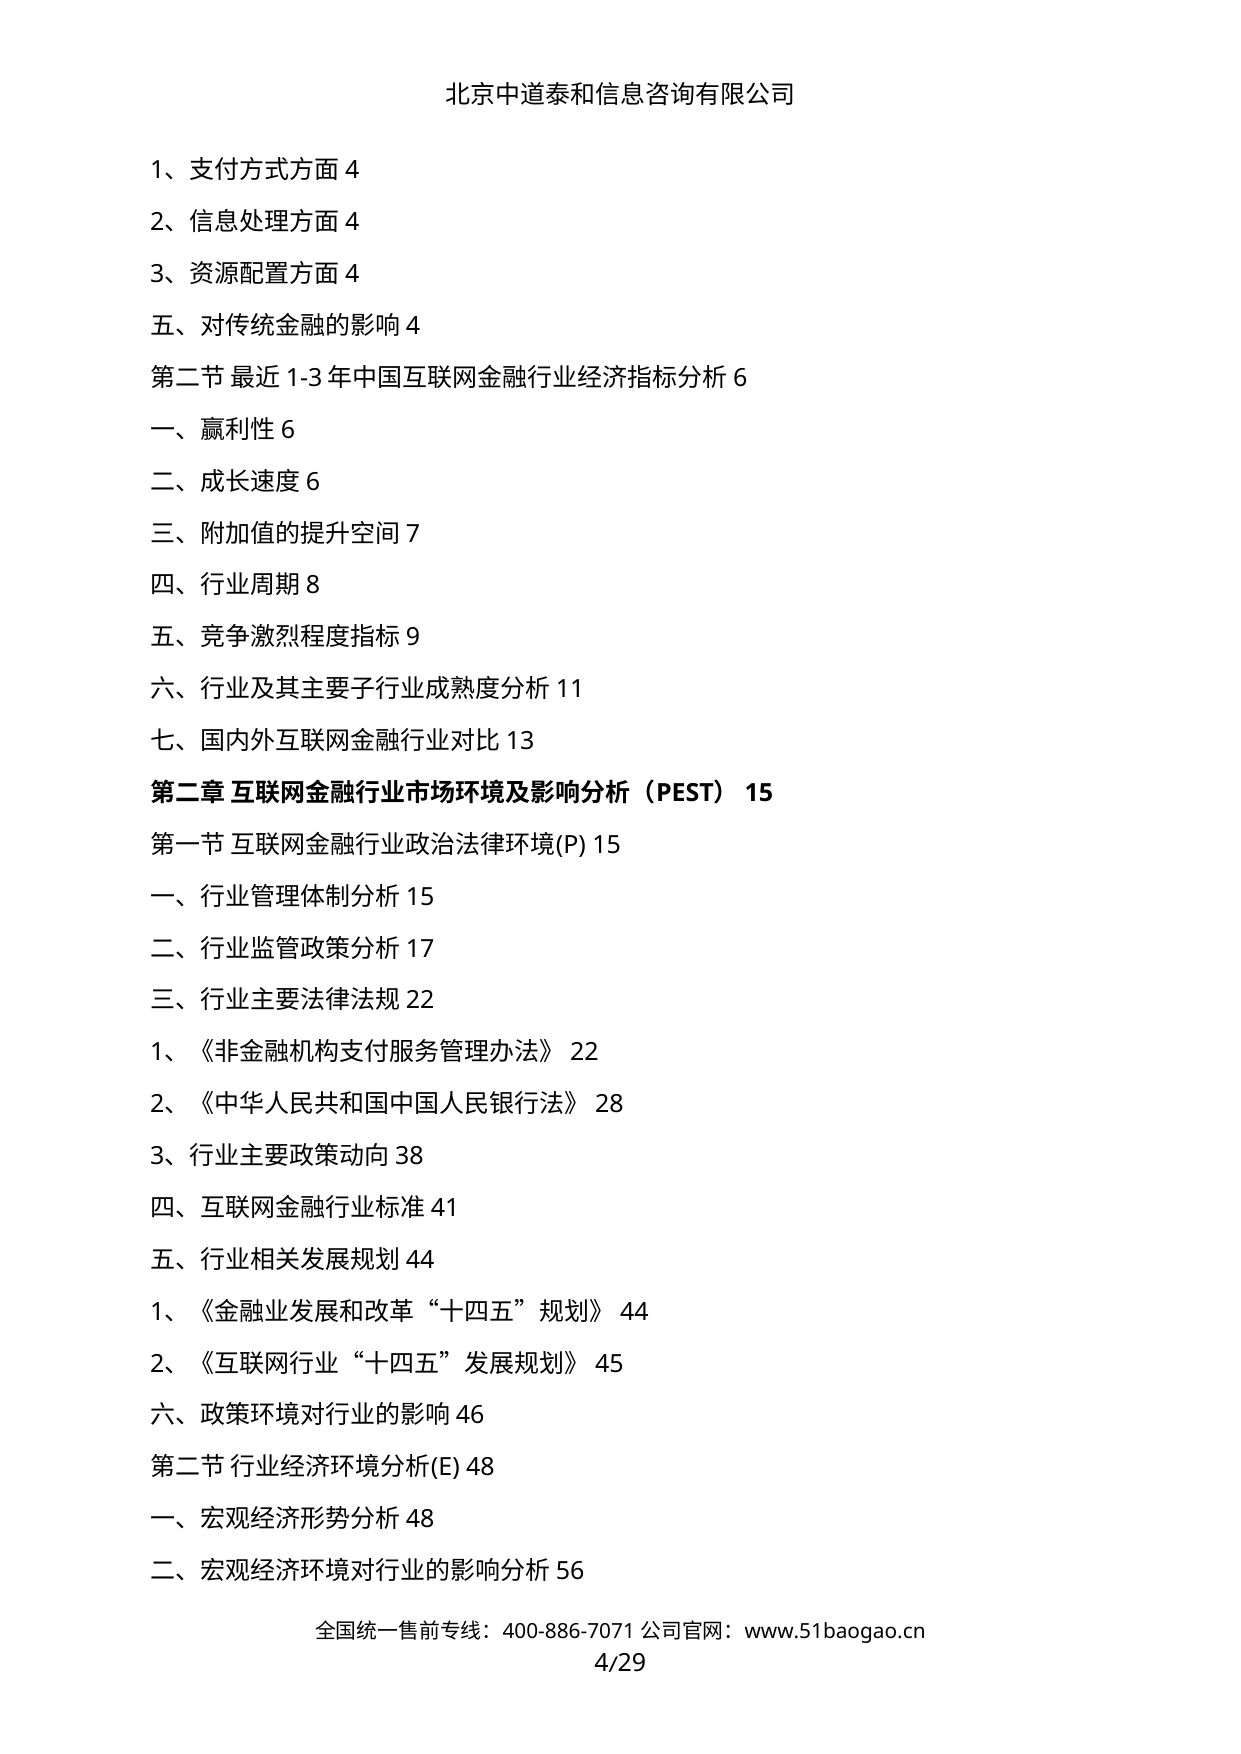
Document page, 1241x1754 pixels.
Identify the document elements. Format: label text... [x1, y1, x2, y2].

text 1、《金融业发展和改革“十四五”规划》 44 [150, 1291, 1090, 1327]
text 1、《非金融机构支付服务管理办法》 22 [150, 1032, 1090, 1068]
text 第二章 互联网金融行业市场环境及影响分析（PEST） 15 [150, 772, 1090, 809]
text 一、行业管理体制分析 15 [150, 876, 1090, 912]
text 三、行业主要法律法规 22 [150, 980, 1090, 1016]
text 2、信息处理方面 4 [150, 202, 1090, 238]
text 二、行业监管政策分析 17 [150, 928, 1090, 964]
text 七、国内外互联网金融行业对比 13 [150, 721, 1090, 757]
text 四、行业周期 8 [150, 565, 1090, 601]
text 二、成长速度 6 [150, 461, 1090, 497]
text 六、行业及其主要子行业成熟度分析 11 [150, 669, 1090, 705]
text 二、宏观经济环境对行业的影响分析 56 [150, 1551, 1090, 1587]
text 五、对传统金融的影响 4 [150, 306, 1090, 342]
text 3、行业主要政策动向 38 [150, 1136, 1090, 1172]
text 2、《互联网行业“十四五”发展规划》 45 [150, 1343, 1090, 1379]
text 五、行业相关发展规划 44 [150, 1239, 1090, 1276]
text 三、附加值的提升空间 7 [150, 513, 1090, 549]
text 六、政策环境对行业的影响 46 [150, 1395, 1090, 1431]
text 一、宏观经济形势分析 48 [150, 1499, 1090, 1535]
text 2、《中华人民共和国中国人民银行法》 28 [150, 1084, 1090, 1120]
text 四、互联网金融行业标准 41 [150, 1187, 1090, 1224]
text 第一节 互联网金融行业政治法律环境(P) 15 [150, 824, 1090, 861]
text 五、竞争激烈程度指标 9 [150, 617, 1090, 653]
text 3、资源配置方面 4 [150, 254, 1090, 290]
text 1、支付方式方面 4 [150, 150, 1090, 186]
text 一、赢利性 6 [150, 409, 1090, 446]
text 第二节 最近1-3年中国互联网金融行业经济指标分析 6 [150, 357, 1090, 394]
text 第二节 行业经济环境分析(E) 48 [150, 1447, 1090, 1483]
